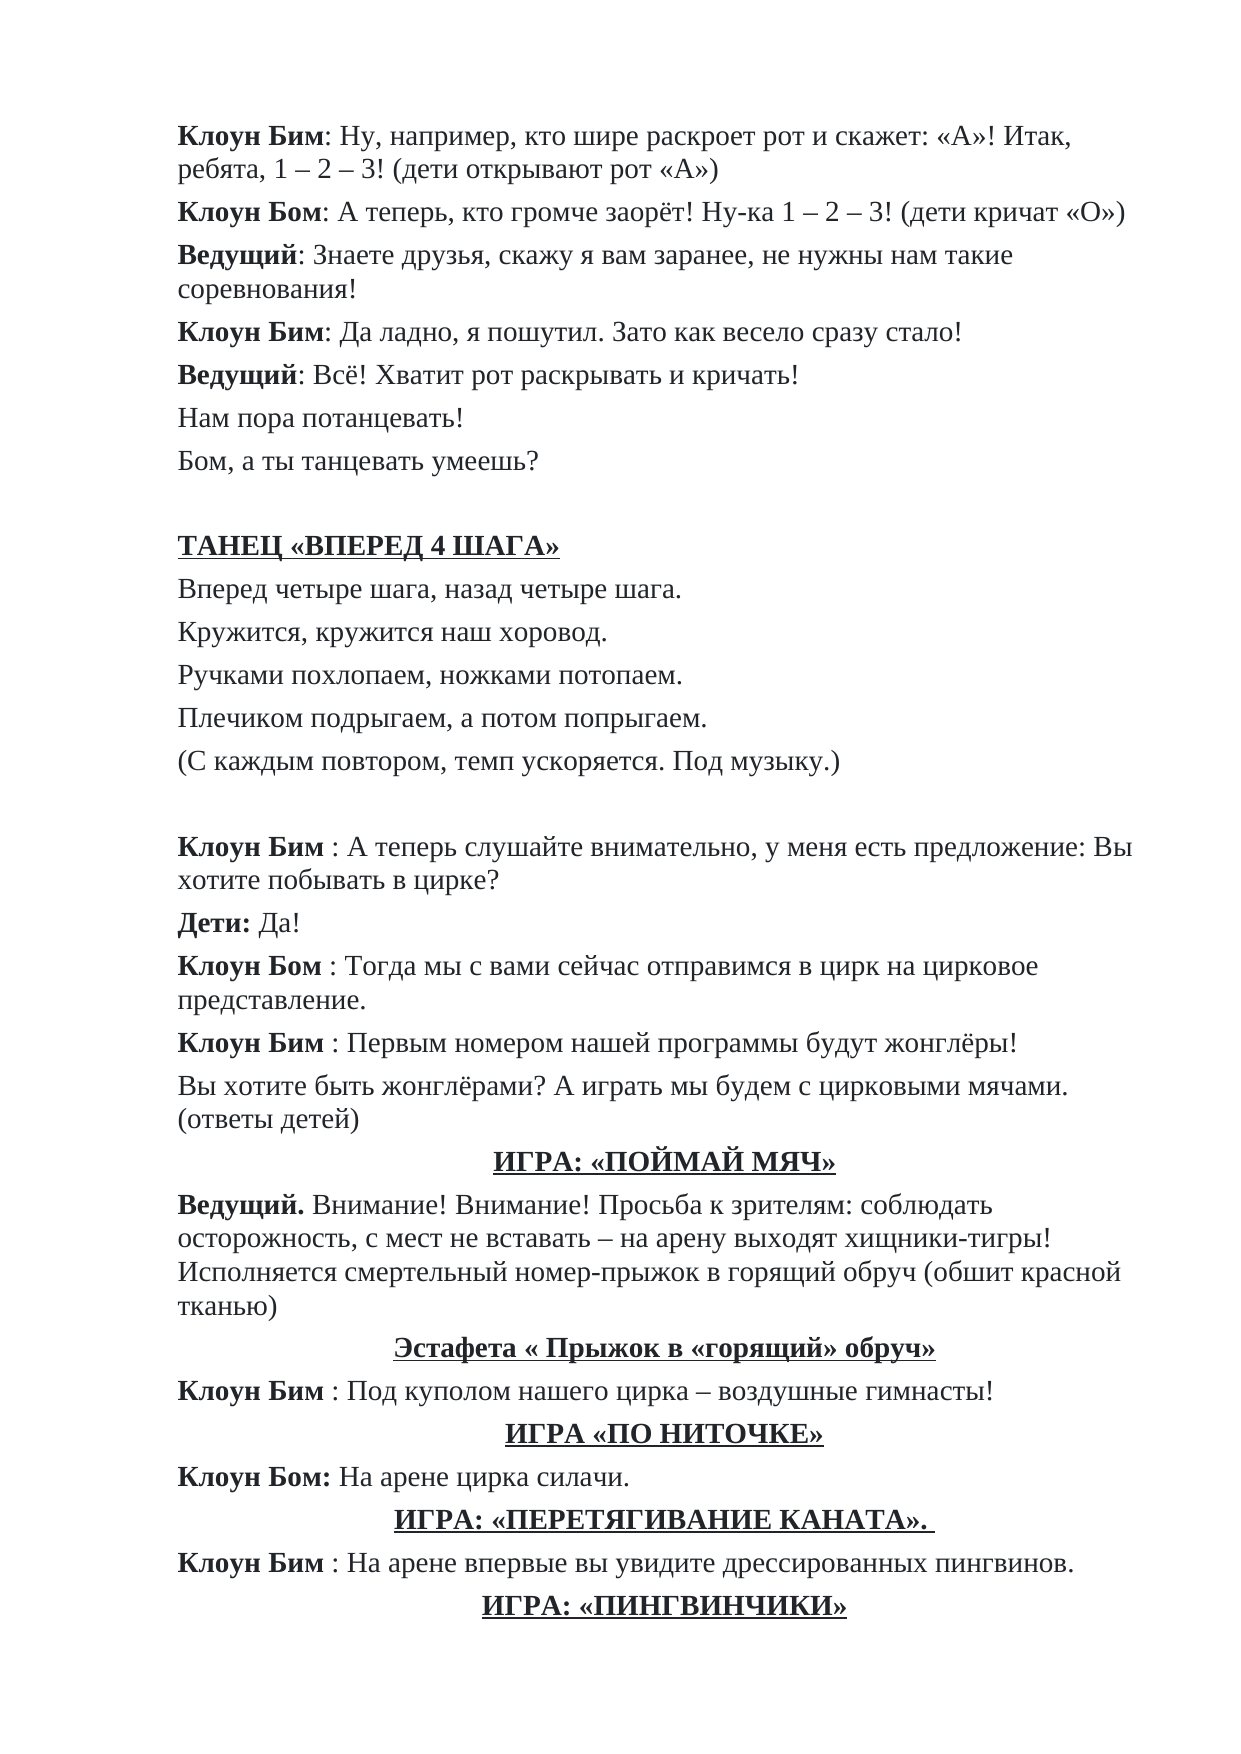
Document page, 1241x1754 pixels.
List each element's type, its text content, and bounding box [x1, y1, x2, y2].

text Клоун Бим : А теперь слушайте внимательно, у меня есть предложение: Вы хотите побывать в цирке? [177, 829, 1152, 896]
text Клоун Бим : Под куполом нашего цирка – воздушные гимнасты! [177, 1373, 1152, 1407]
text ИГРА: «ПИНГВИНЧИКИ» [177, 1588, 1152, 1622]
text ИГРА «ПО НИТОЧКЕ» [177, 1416, 1152, 1450]
text Клоун Бим : Первым номером нашей программы будут жонглёры! [177, 1025, 1152, 1058]
text Эстафета « Прыжок в «горящий» обруч» [177, 1331, 1152, 1364]
text ИГРА: «ПОЙМАЙ МЯЧ» [177, 1144, 1152, 1178]
text Клоун Бом: На арене цирка силачи. [177, 1459, 1152, 1493]
text Вы хотите быть жонглёрами? А играть мы будем с цирковыми мячами. (ответы детей) [177, 1068, 1152, 1135]
text Клоун Бом: А теперь, кто громче заорёт! Ну-ка 1 – 2 – 3! (дети кричат «О») [177, 194, 1152, 228]
text Дети: Да! [177, 905, 1152, 939]
text Клоун Бом : Тогда мы с вами сейчас отправимся в цирк на цирковое представление. [177, 948, 1152, 1015]
text Ручками похлопаем, ножками потопаем. [177, 657, 1152, 691]
text Клоун Бим: Да ладно, я пошутил. Зато как весело сразу стало! [177, 314, 1152, 347]
text Ведущий: Знаете друзья, скажу я вам заранее, не нужны нам такие соревнования! [177, 237, 1152, 304]
text ТАНЕЦ «ВПЕРЕД 4 ШАГА» [177, 528, 1152, 562]
text Ведущий. Внимание! Внимание! Просьба к зрителям: соблюдать осторожность, с мест не вставать – на арену выходят хищники-тигры! Исполняется смертельный номер-прыжок в горящий обруч (обшит красной тканью) [177, 1187, 1152, 1321]
text Кружится, кружится наш хоровод. [177, 614, 1152, 648]
text Вперед четыре шага, назад четыре шага. [177, 571, 1152, 605]
text ИГРА: «ПЕРЕТЯГИВАНИЕ КАНАТА». [177, 1502, 1152, 1536]
text Клоун Бим : На арене впервые вы увидите дрессированных пингвинов. [177, 1545, 1152, 1579]
text Ведущий: Всё! Хватит рот раскрывать и кричать! [177, 357, 1152, 390]
text Нам пора потанцевать! [177, 400, 1152, 433]
text (С каждым повтором, темп ускоряется. Под музыку.) [177, 743, 1152, 777]
text Клоун Бим: Ну, например, кто шире раскроет рот и скажет: «А»! Итак, ребята, 1 – 2 – 3! (дети открывают рот «А») [177, 118, 1152, 185]
text Плечиком подрыгаем, а потом попрыгаем. [177, 700, 1152, 734]
text Бом, а ты танцевать умеешь? [177, 443, 1152, 476]
